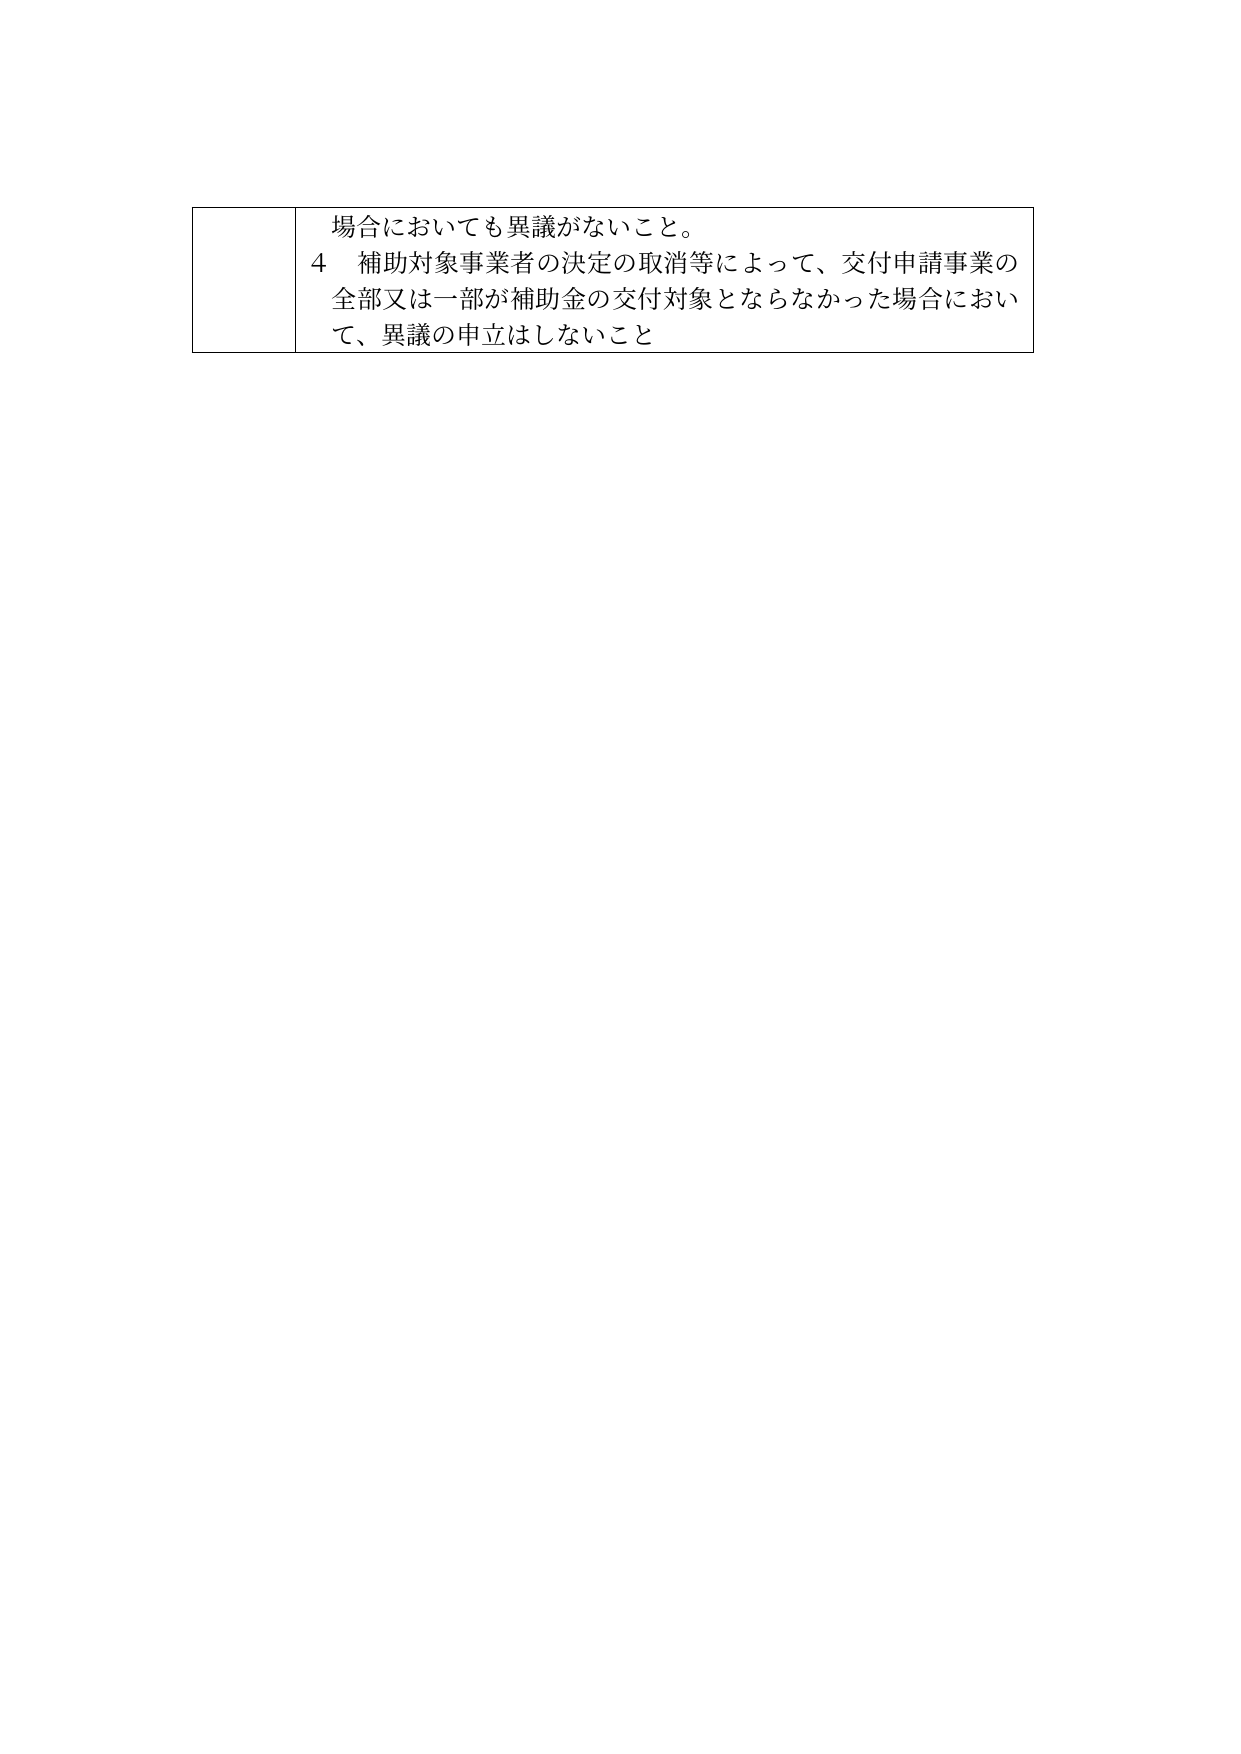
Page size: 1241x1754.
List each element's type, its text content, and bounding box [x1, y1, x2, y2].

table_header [296, 208, 1033, 352]
table_header 条件 [193, 208, 295, 352]
